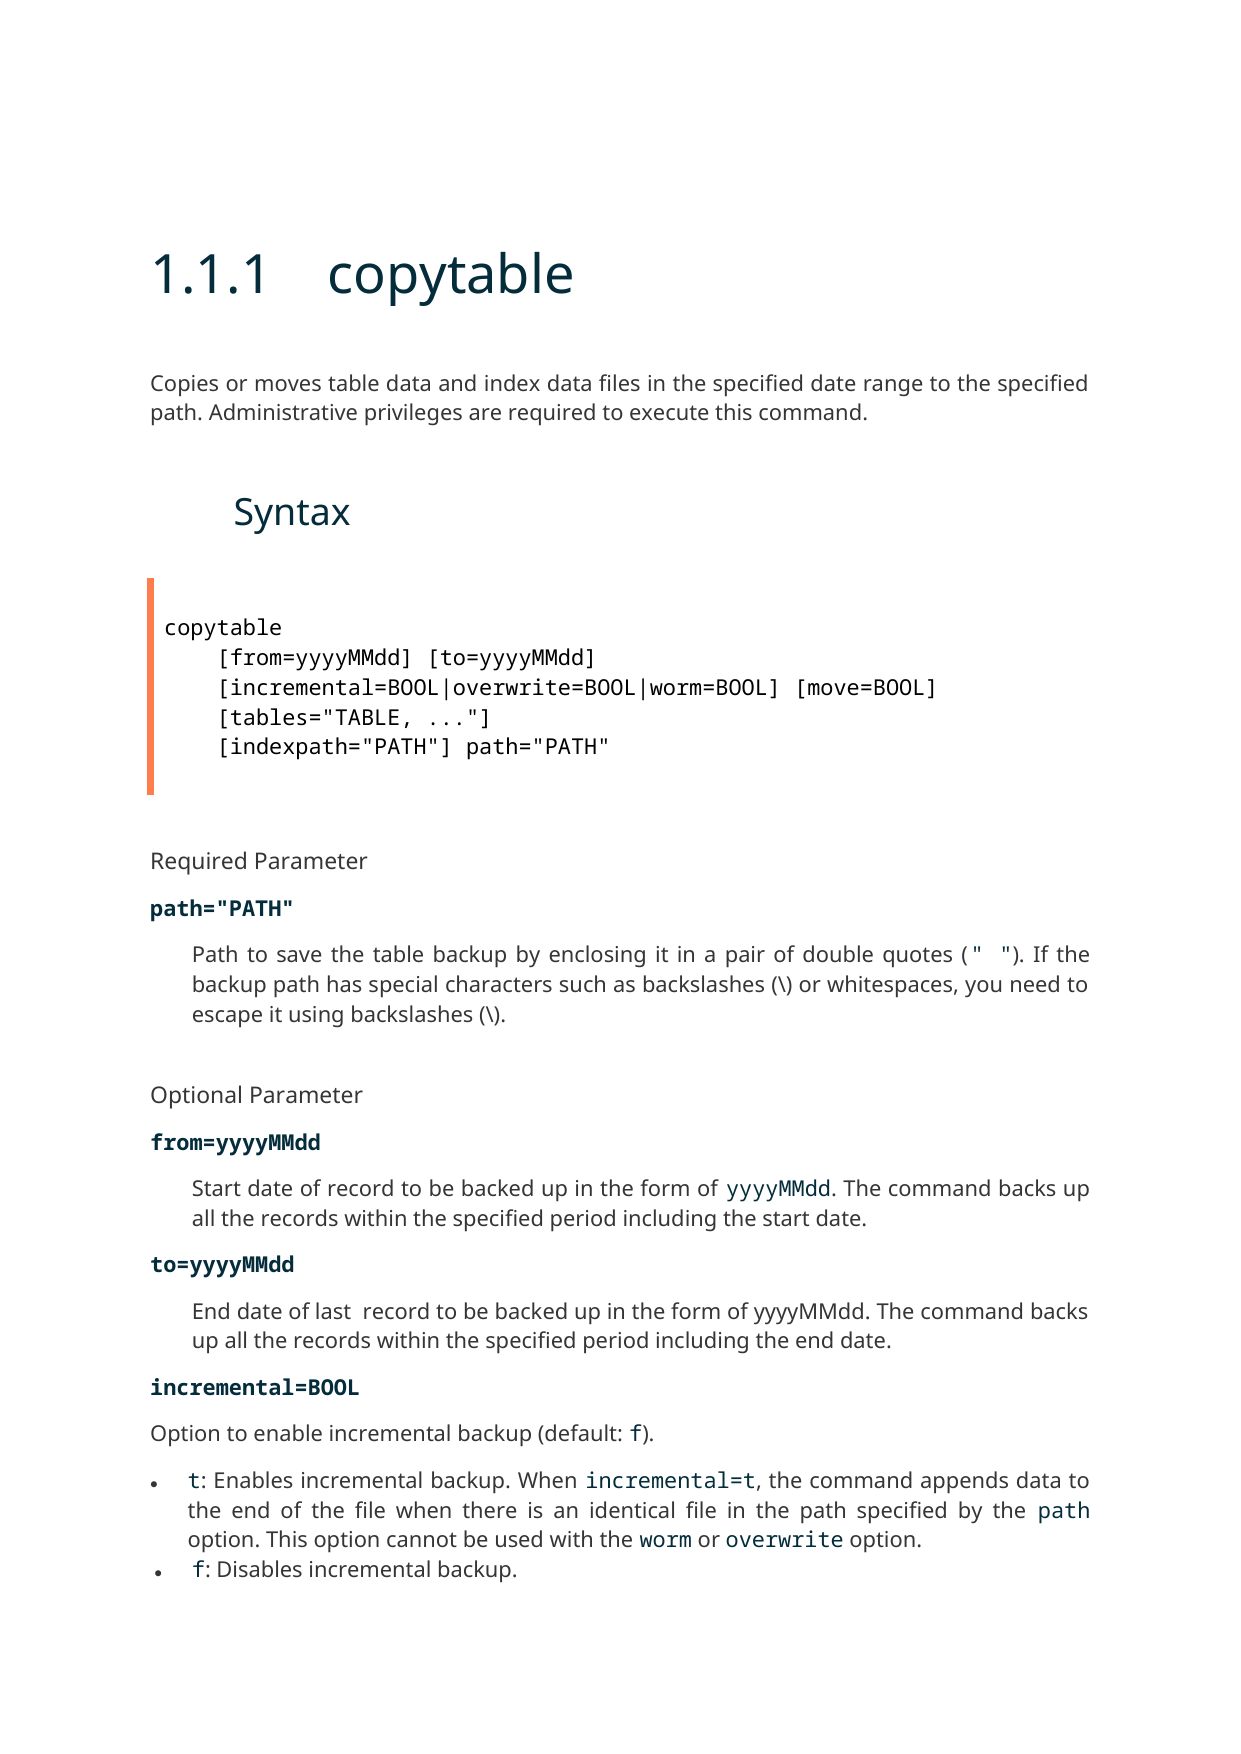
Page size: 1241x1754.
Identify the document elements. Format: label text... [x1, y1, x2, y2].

text path="PATH" [150, 893, 1090, 923]
text Start date of record to be backed up in the form of yyyyMMdd. The command backs up all the records within the specified period including the start date. [192, 1173, 1090, 1233]
text Path to save the table backup by enclosing it in a pair of double quotes (" "). If the backup path has special characters such as backslashes (\) or whitespaces, you need to escape it using backslashes (\). [192, 939, 1090, 1029]
text to=yyyyMMdd [150, 1249, 1090, 1279]
subtitle copytable [150, 236, 1090, 309]
text incremental=BOOL [150, 1372, 1090, 1402]
list t: Enables incremental backup. When incremental=t, the command appends data to the end of the file when there is an identical file in the path specified by the path option. This option cannot be used with the worm or overwrite option. [150, 1465, 1090, 1554]
text End date of last record to be backed up in the form of yyyyMMdd. The command backs up all the records within the specified period including the end date. [192, 1296, 1090, 1355]
text Required Parameter [150, 845, 1090, 876]
text Optional Parameter [150, 1079, 1090, 1110]
text from=yyyyMMdd [150, 1127, 1090, 1156]
subtitle Syntax [150, 486, 1090, 537]
list f: Disables incremental backup. [154, 1554, 1090, 1584]
text Option to enable incremental backup (default: f). [150, 1418, 1090, 1448]
text copytable [from=yyyyMMdd] [to=yyyyMMdd] [incremental=BOOL|overwrite=BOOL|worm=BOOL] [move=BOOL] [tables="TABLE, ..."] [indexpath="PATH"] path="PATH" [154, 579, 1093, 794]
text Copies or moves table data and index data files in the specified date range to the specified path. Administrative privileges are required to execute this command. [150, 368, 1090, 427]
